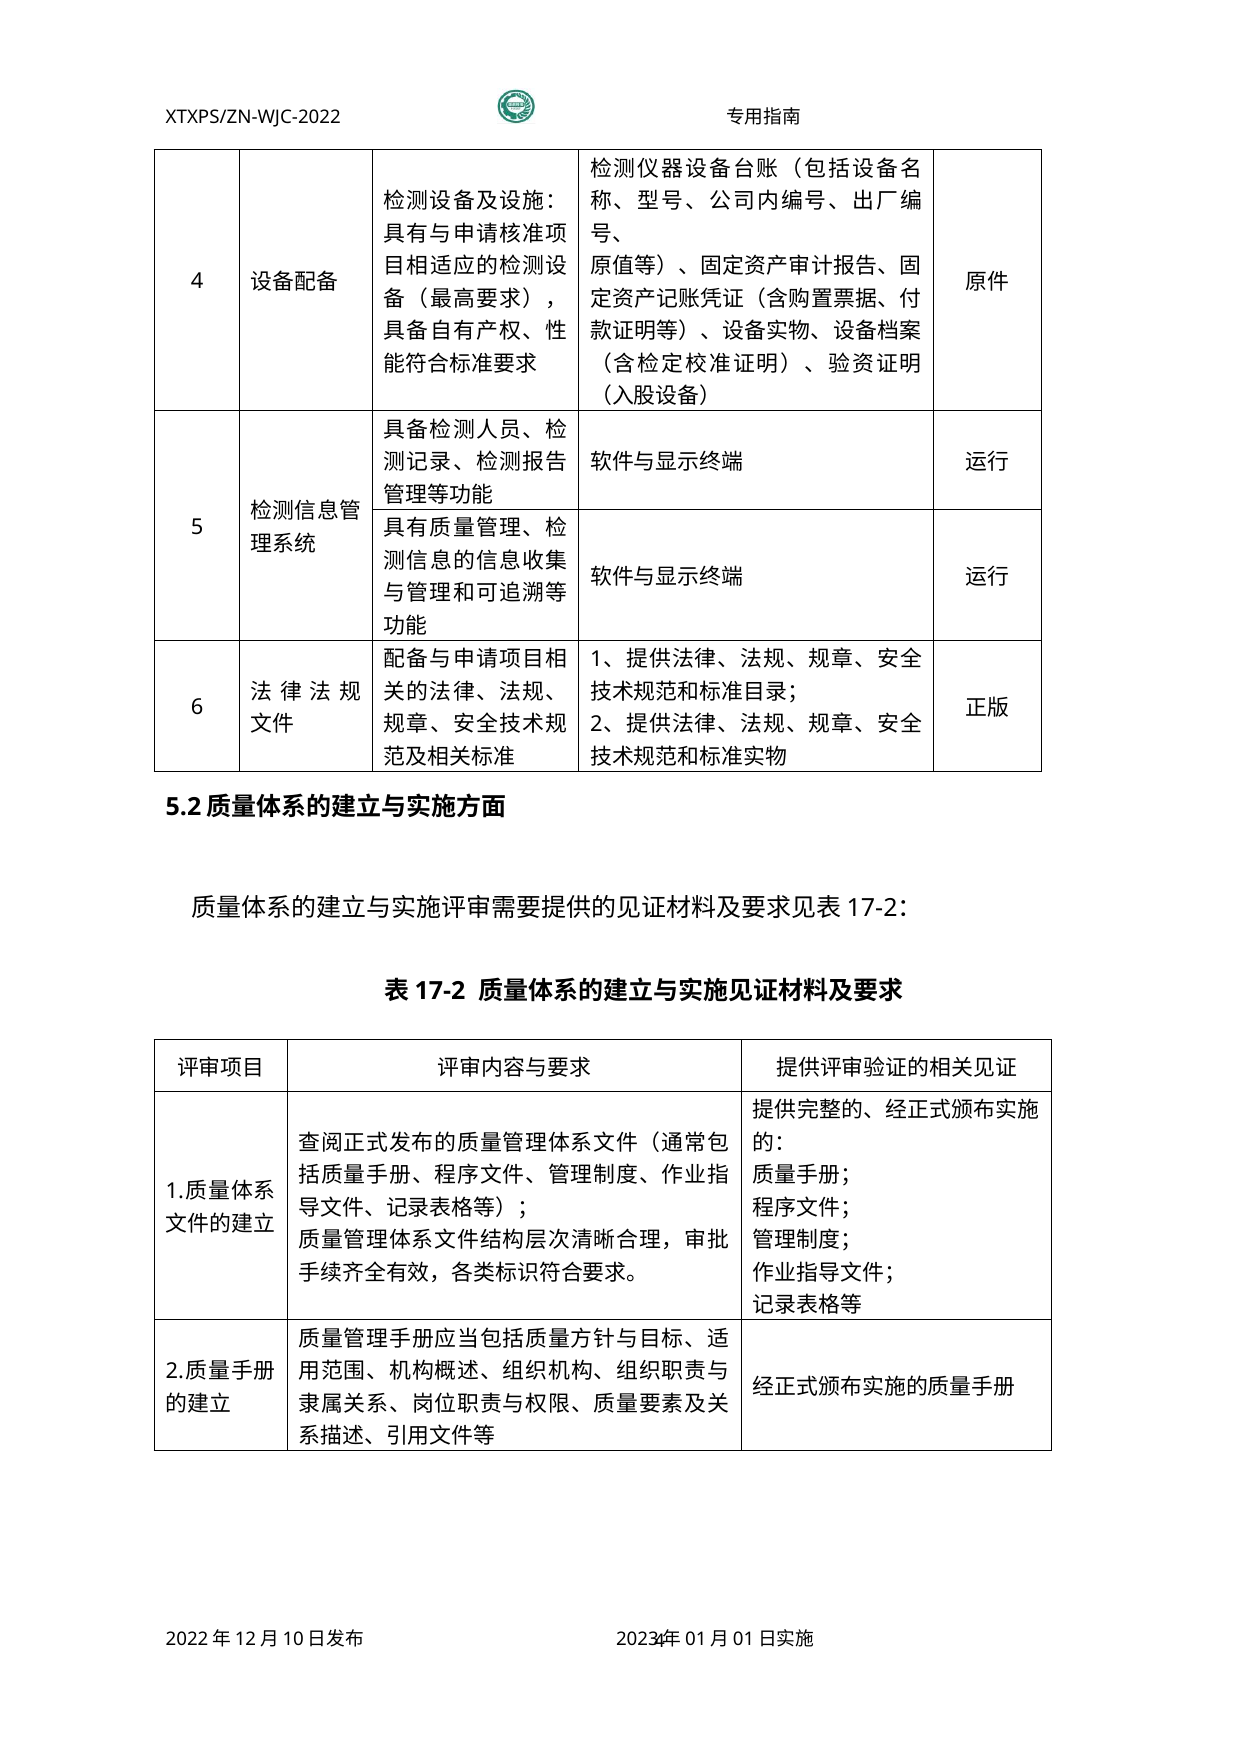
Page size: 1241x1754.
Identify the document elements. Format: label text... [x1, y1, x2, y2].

table_cell 5 [155, 411, 239, 640]
table_cell 检测信息管理系统 [240, 411, 372, 640]
table_cell 法律法规 文件 [240, 641, 372, 771]
table_cell 软件与显示终端 [579, 510, 933, 640]
table_cell 运行 [934, 411, 1041, 509]
text 表17-2 质量体系的建立与实施见证材料及要求 [165, 956, 1122, 1021]
text 质量体系的建立与实施评审需要提供的见证材料及要求见表17-2： [165, 873, 1122, 938]
table_cell 正版 [934, 641, 1041, 771]
table_header 评审内容与要求 [288, 1040, 741, 1091]
table_cell 1、提供法律、法规、规章、安全技术规范和标准目录； 2、提供法律、法规、规章、安全技术规范和标准实物 [579, 641, 933, 771]
table_cell 提供完整的、经正式颁布实施的： 质量手册； 程序文件； 管理制度； 作业指导文件； 记录表格等 [742, 1092, 1051, 1319]
picture [497, 88, 536, 124]
table_cell 6 [155, 641, 239, 771]
table_cell 查阅正式发布的质量管理体系文件（通常包括质量手册、程序文件、管理制度、作业指导文件、记录表格等）； 质量管理体系文件结构层次清晰合理，审批手续齐全有效，各类标识符合要求。 [288, 1092, 741, 1319]
table_cell 检测设备及设施：具有与申请核准项目相适应的检测设备（最高要求），具备自有产权、性能符合标准要求 [373, 150, 578, 410]
table_cell 4 [155, 150, 239, 410]
table_header 提供评审验证的相关见证 [742, 1040, 1051, 1091]
table_header 评审项目 [155, 1040, 287, 1091]
table_cell 2.质量手册的建立 [155, 1320, 287, 1450]
table_cell 配备与申请项目相关的法律、法规、规章、安全技术规范及相关标准 [373, 641, 578, 771]
table_cell 具备检测人员、检测记录、检测报告管理等功能 [373, 411, 578, 509]
table_cell 运行 [934, 510, 1041, 640]
table_cell 质量管理手册应当包括质量方针与目标、适用范围、机构概述、组织机构、组织职责与隶属关系、岗位职责与权限、质量要素及关系描述、引用文件等 [288, 1320, 741, 1450]
table_cell 检测仪器设备台账（包括设备名称、型号、公司内编号、出厂编号、 原值等）、固定资产审计报告、固定资产记账凭证（含购置票据、付款证明等）、设备实物、设备档案（含检定校准证明）、验资证明（入股设备） [579, 150, 933, 410]
table_cell 原件 [934, 150, 1041, 410]
table_cell 具有质量管理、检测信息的信息收集与管理和可追溯等功能 [373, 510, 578, 640]
table_cell 软件与显示终端 [579, 411, 933, 509]
table_cell 1.质量体系文件的建立 [155, 1092, 287, 1319]
text 5.2质量体系的建立与实施方面 [165, 772, 1122, 837]
table_cell 经正式颁布实施的质量手册 [742, 1320, 1051, 1450]
table_cell 设备配备 [240, 150, 372, 410]
